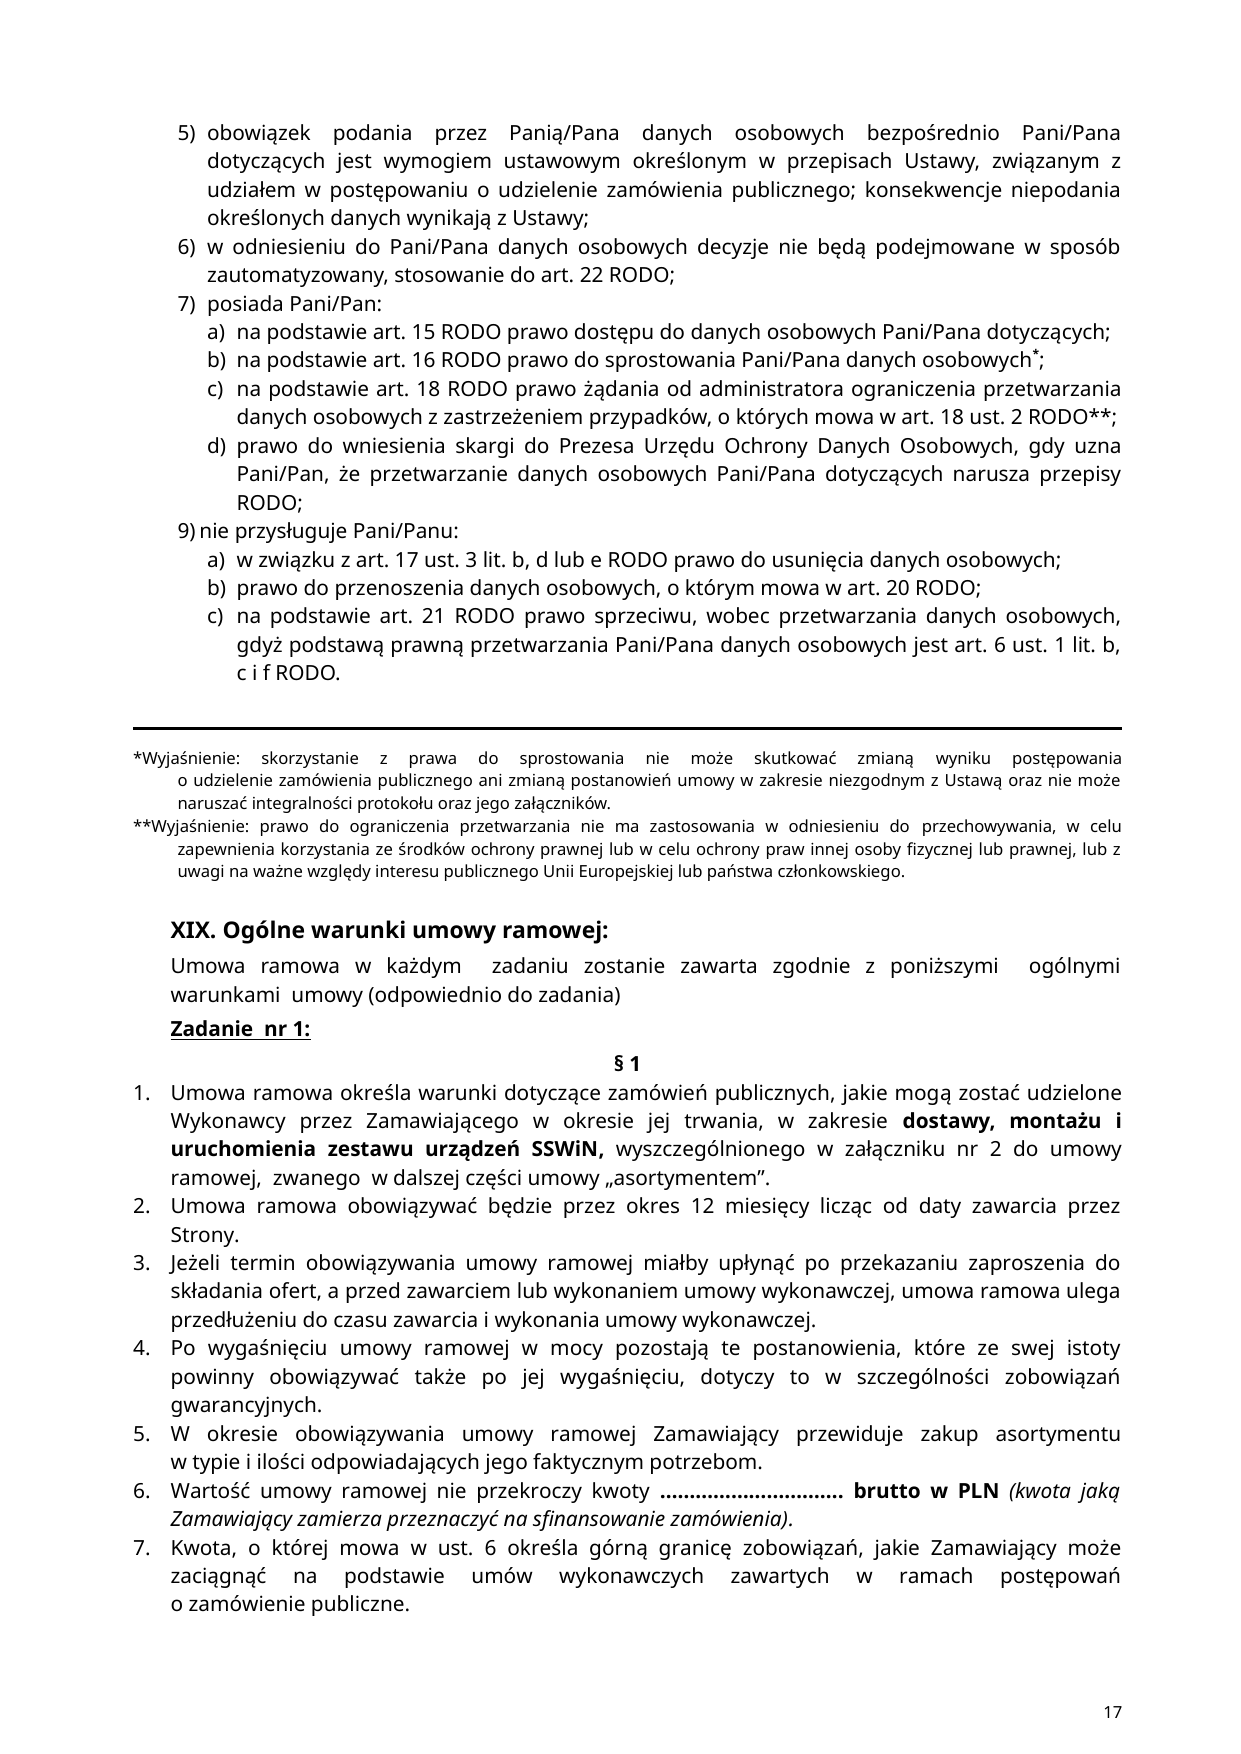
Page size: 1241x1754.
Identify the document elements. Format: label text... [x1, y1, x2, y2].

list posiada Pani/Pan: [177, 289, 1122, 317]
list nie przysługuje Pani/Panu: [177, 516, 1122, 545]
list Umowa ramowa określa warunki dotyczące zamówień publicznych, jakie mogą zostać udzielone Wykonawcy przez Zamawiającego w okresie jej trwania, w zakresie dostawy, montażu i uruchomienia zestawu urządzeń SSWiN, wyszczególnionego w załączniku nr 2 do umowy ramowej, zwanego w dalszej części umowy „asortymentem”. [133, 1078, 1122, 1191]
list W okresie obowiązywania umowy ramowej Zamawiający przewiduje zakup asortymentu w typie i ilości odpowiadających jego faktycznym potrzebom. [133, 1419, 1122, 1476]
text *Wyjaśnienie: skorzystanie z prawa do sprostowania nie może skutkować zmianą wyniku postępowania o udzielenie zamówienia publicznego ani zmianą postanowień umowy w zakresie niezgodnym z Ustawą oraz nie może naruszać integralności protokołu oraz jego załączników. [133, 746, 1122, 814]
list na podstawie art. 21 RODO prawo sprzeciwu, wobec przetwarzania danych osobowych, gdyż podstawą prawną przetwarzania Pani/Pana danych osobowych jest art. 6 ust. 1 lit. b, c i f RODO. [207, 602, 1122, 687]
list na podstawie art. 16 RODO prawo do sprostowania Pani/Pana danych osobowych*; [207, 346, 1122, 374]
list Umowa ramowa obowiązywać będzie przez okres 12 miesięcy licząc od daty zawarcia przez Strony. [133, 1191, 1122, 1248]
list Wartość umowy ramowej nie przekroczy kwoty …………………………. brutto w PLN (kwota jaką Zamawiający zamierza przeznaczyć na sfinansowanie zamówienia). [133, 1476, 1122, 1533]
text Zadanie nr 1: [170, 1014, 1122, 1043]
text Umowa ramowa w każdym zadaniu zostanie zawarta zgodnie z poniższymi ogólnymi warunkami umowy (odpowiednio do zadania) [170, 951, 1122, 1008]
list Jeżeli termin obowiązywania umowy ramowej miałby upłynąć po przekazaniu zaproszenia do składania ofert, a przed zawarciem lub wykonaniem umowy wykonawczej, umowa ramowa ulega przedłużeniu do czasu zawarcia i wykonania umowy wykonawczej. [133, 1248, 1122, 1333]
list prawo do wniesienia skargi do Prezesa Urzędu Ochrony Danych Osobowych, gdy uzna Pani/Pan, że przetwarzanie danych osobowych Pani/Pana dotyczących narusza przepisy RODO; [207, 431, 1122, 516]
text § 1 [133, 1049, 1122, 1078]
list prawo do przenoszenia danych osobowych, o którym mowa w art. 20 RODO; [207, 573, 1122, 602]
list Po wygaśnięciu umowy ramowej w mocy pozostają te postanowienia, które ze swej istoty powinny obowiązywać także po jej wygaśnięciu, dotyczy to w szczególności zobowiązań gwarancyjnych. [133, 1333, 1122, 1419]
text **Wyjaśnienie: prawo do ograniczenia przetwarzania nie ma zastosowania w odniesieniu do przechowywania, w celu zapewnienia korzystania ze środków ochrony prawnej lub w celu ochrony praw innej osoby fizycznej lub prawnej, lub z uwagi na ważne względy interesu publicznego Unii Europejskiej lub państwa członkowskiego. [133, 814, 1122, 883]
list na podstawie art. 18 RODO prawo żądania od administratora ograniczenia przetwarzania danych osobowych z zastrzeżeniem przypadków, o których mowa w art. 18 ust. 2 RODO**; [207, 374, 1122, 431]
list Kwota, o której mowa w ust. 6 określa górną granicę zobowiązań, jakie Zamawiający może zaciągnąć na podstawie umów wykonawczych zawartych w ramach postępowań o zamówienie publiczne. [133, 1533, 1122, 1618]
list na podstawie art. 15 RODO prawo dostępu do danych osobowych Pani/Pana dotyczących; [207, 317, 1122, 346]
list w odniesieniu do Pani/Pana danych osobowych decyzje nie będą podejmowane w sposób zautomatyzowany, stosowanie do art. 22 RODO; [177, 232, 1122, 289]
list w związku z art. 17 ust. 3 lit. b, d lub e RODO prawo do usunięcia danych osobowych; [207, 545, 1122, 573]
text XIX. Ogólne warunki umowy ramowej: [170, 914, 1122, 945]
list obowiązek podania przez Panią/Pana danych osobowych bezpośrednio Pani/Pana dotyczących jest wymogiem ustawowym określonym w przepisach Ustawy, związanym z udziałem w postępowaniu o udzielenie zamówienia publicznego; konsekwencje niepodania określonych danych wynikają z Ustawy; [177, 118, 1122, 232]
